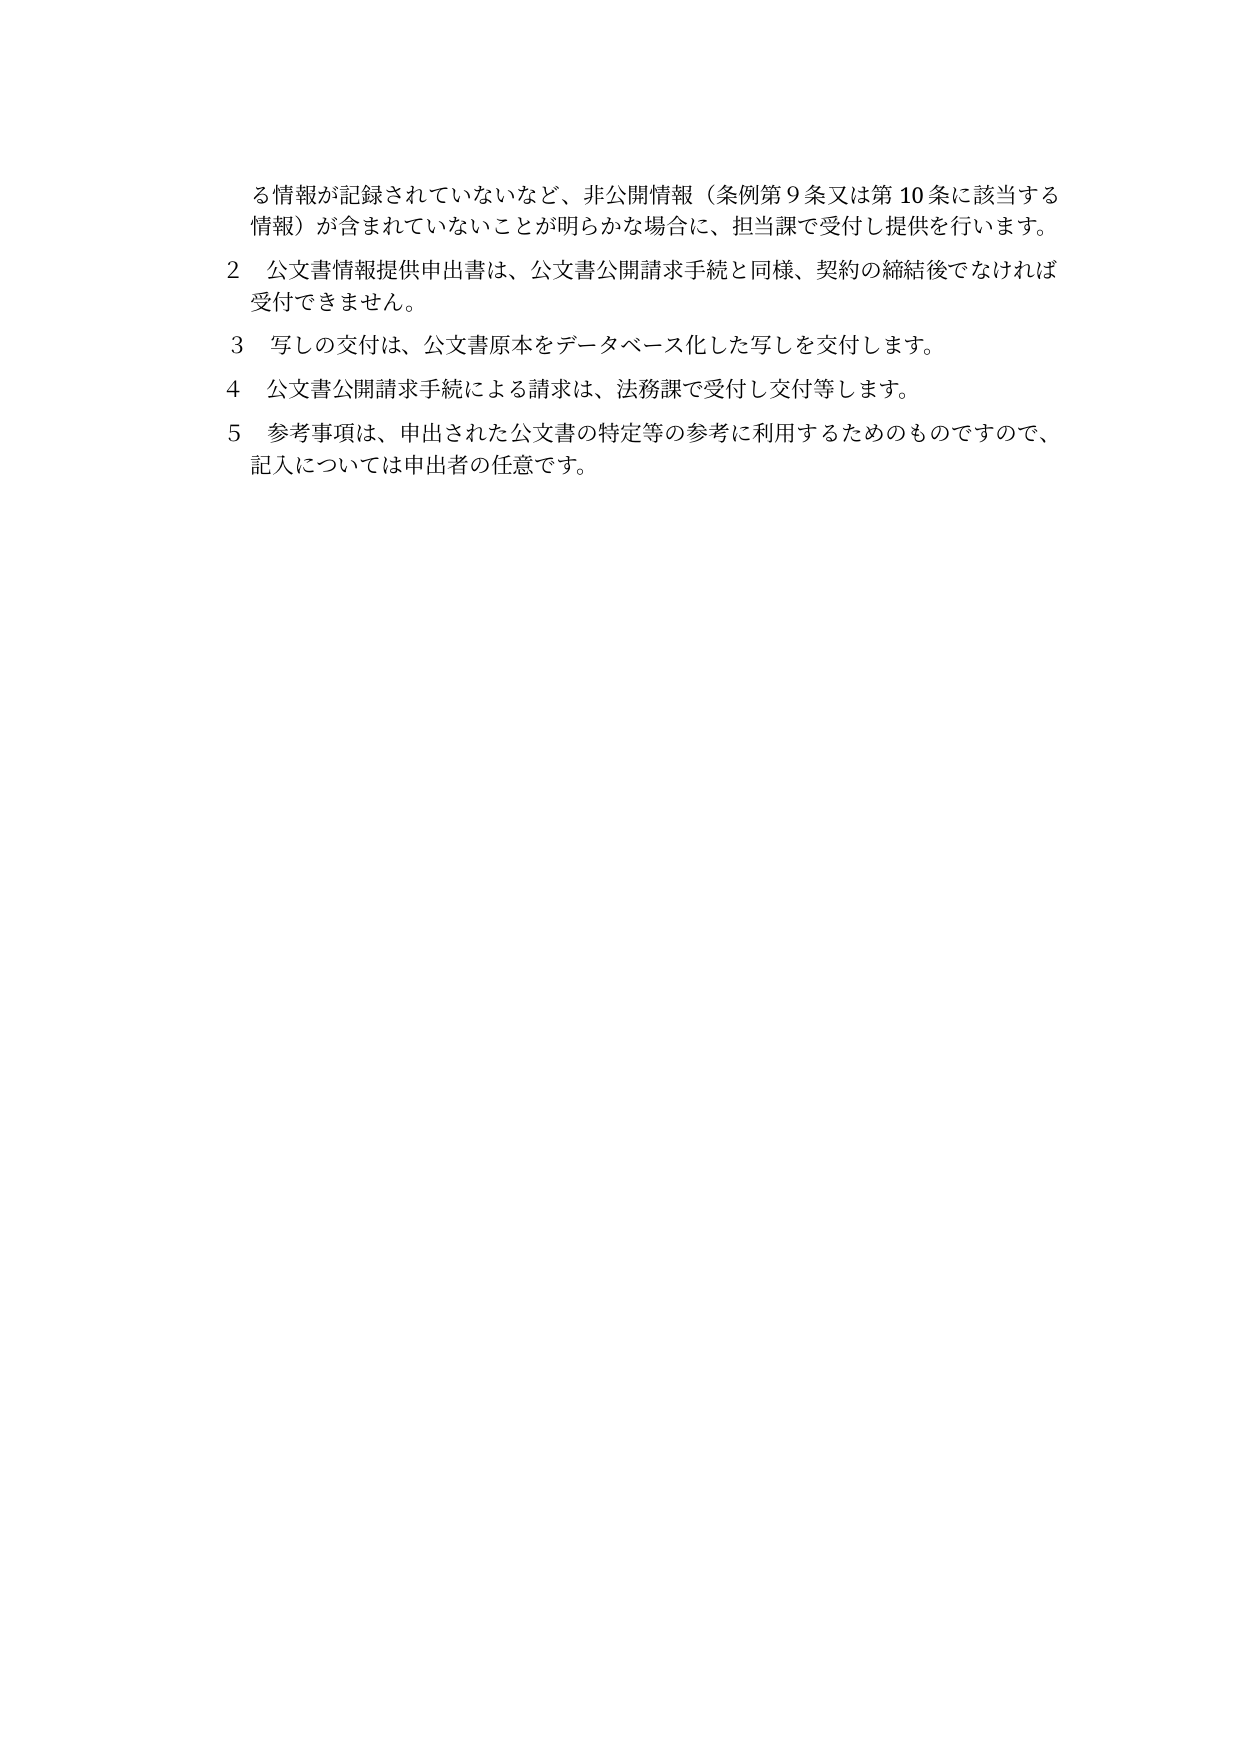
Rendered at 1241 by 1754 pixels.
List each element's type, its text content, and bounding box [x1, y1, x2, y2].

text ５ 参考事項は、申出された公文書の特定等の参考に利用するためのものですので、記入については申出者の任意です。 [179, 417, 1061, 479]
text ２ 公文書情報提供申出書は、公文書公開請求手続と同様、契約の締結後でなければ受付できません。 [179, 253, 1061, 316]
text ４ 公文書公開請求手続による請求は、法務課で受付し交付等します。 [179, 373, 1061, 404]
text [179, 178, 1061, 241]
text ３ 写しの交付は、公文書原本をデータベース化した写しを交付します。 [227, 329, 1061, 360]
